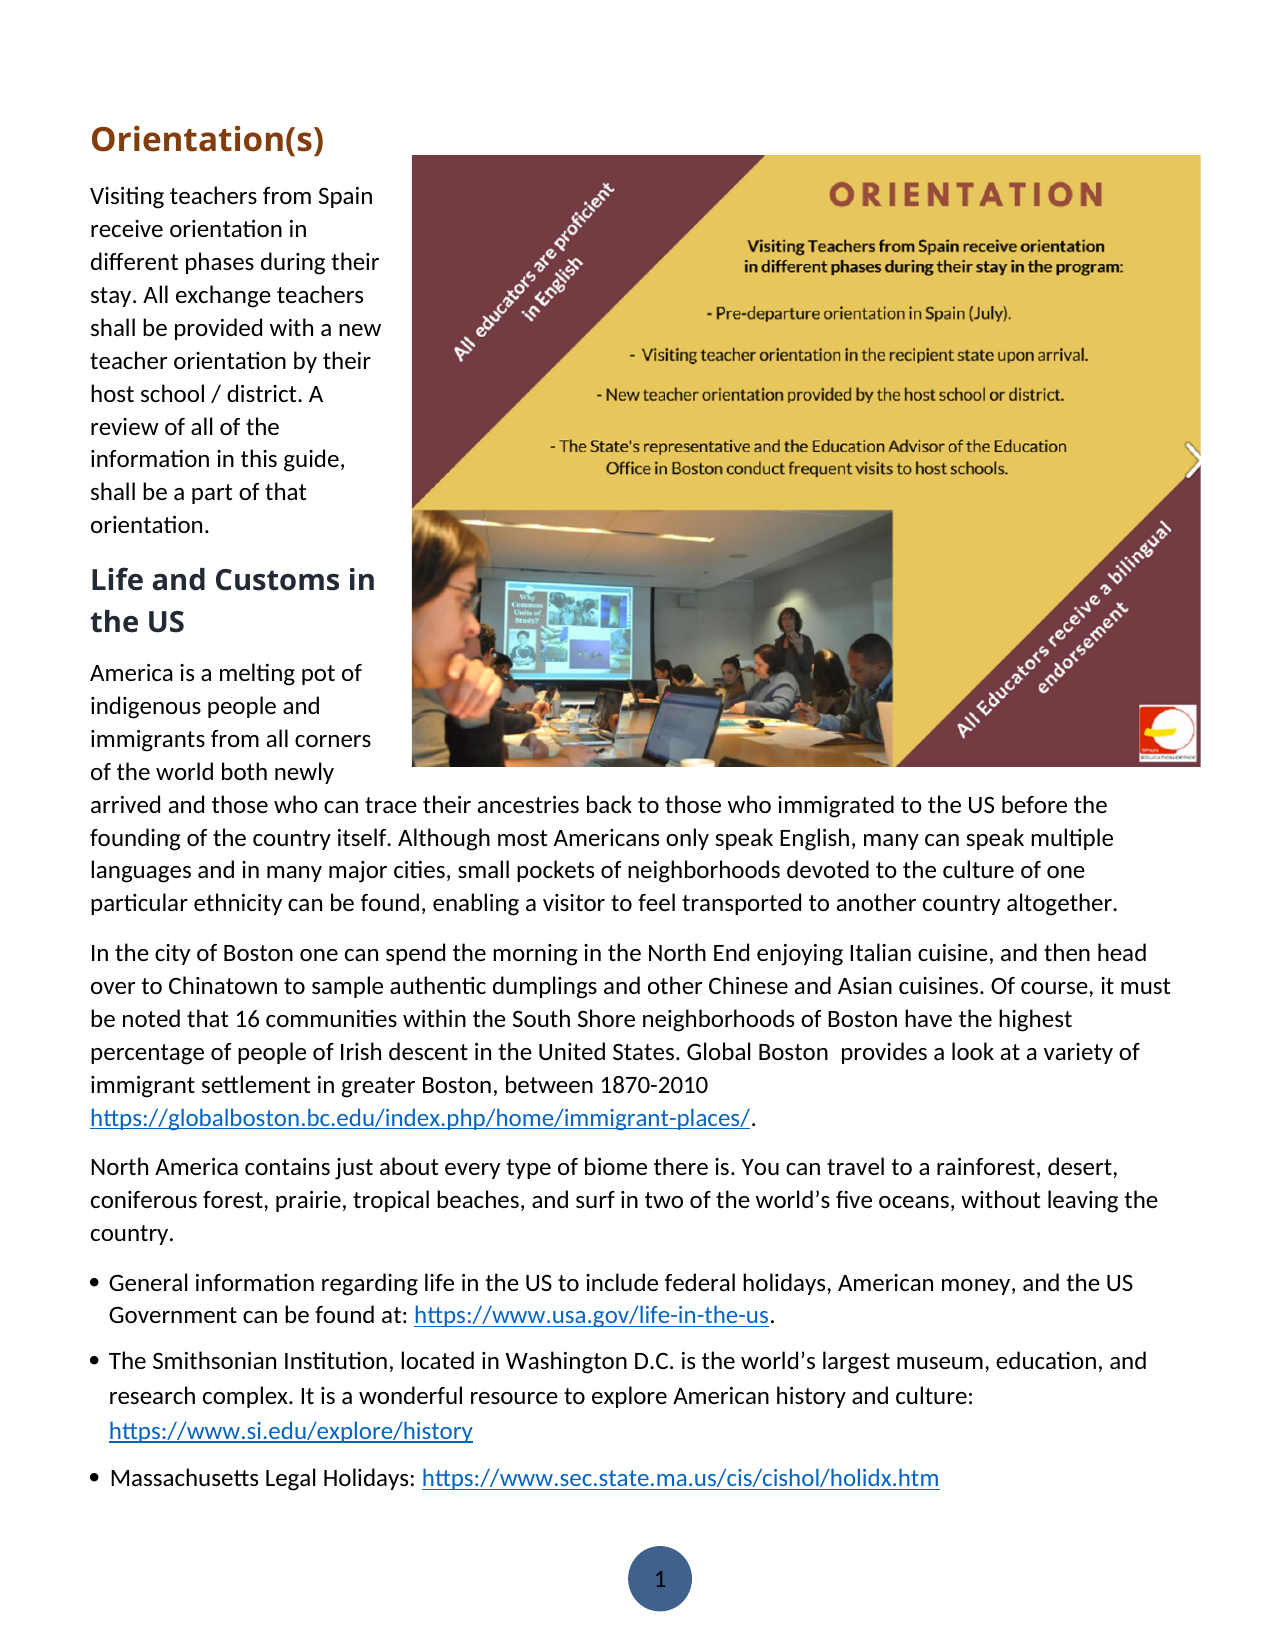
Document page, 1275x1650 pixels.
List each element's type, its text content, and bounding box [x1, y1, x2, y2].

subtitle Orientation(s) [90, 116, 1185, 161]
text North America contains just about every type of biome there is. You can travel to a rainforest, desert, coniferous forest, prairie, tropical beaches, and surf in two of the world’s five oceans, without leaving the country. [90, 1151, 1185, 1248]
text Visiting teachers from Spain receive orientation in different phases during their stay. All exchange teachers shall be provided with a new teacher orientation by their host school / district. A review of all of the information in this guide, shall be a part of that orientation. [90, 180, 410, 540]
list The Smithsonian Institution, located in Washington D.C. is the world’s largest museum, education, and research complex. It is a wonderful resource to explore American history and culture: https://www.si.edu/explore/history [90, 1345, 1185, 1446]
text America is a melting pot of indigenous people and immigrants from all corners of the world both newly arrived and those who can trace their ancestries back to those who immigrated to the US before the founding of the country itself. Although most Americans only speak English, many can speak multiple languages and in many major cities, small pockets of neighborhoods devoted to the culture of one particular ethnicity can be found, enabling a visitor to feel transported to another country altogether. [90, 657, 1185, 918]
subtitle Life and Customs in the US [90, 559, 410, 641]
list General information regarding life in the US to include federal holidays, American money, and the US Government can be found at: https://www.usa.gov/life-in-the-us. [90, 1267, 1185, 1330]
text In the city of Boston one can spend the morning in the North End enjoying Italian cuisine, and then head over to Chinatown to sample authentic dumplings and other Chinese and Asian cuisines. Of course, it must be noted that 16 communities within the South Shore neighborhoods of Boston have the highest percentage of people of Irish descent in the United States. Global Boston provides a look at a variety of immigrant settlement in greater Boston, between 1870-2010 https://globalboston.bc.edu/index.php/home/immigrant-places/. [90, 937, 1185, 1132]
list Massachusetts Legal Holidays: https://www.sec.state.ma.us/cis/cishol/holidx.htm [90, 1462, 1185, 1493]
picture [410, 155, 1201, 766]
